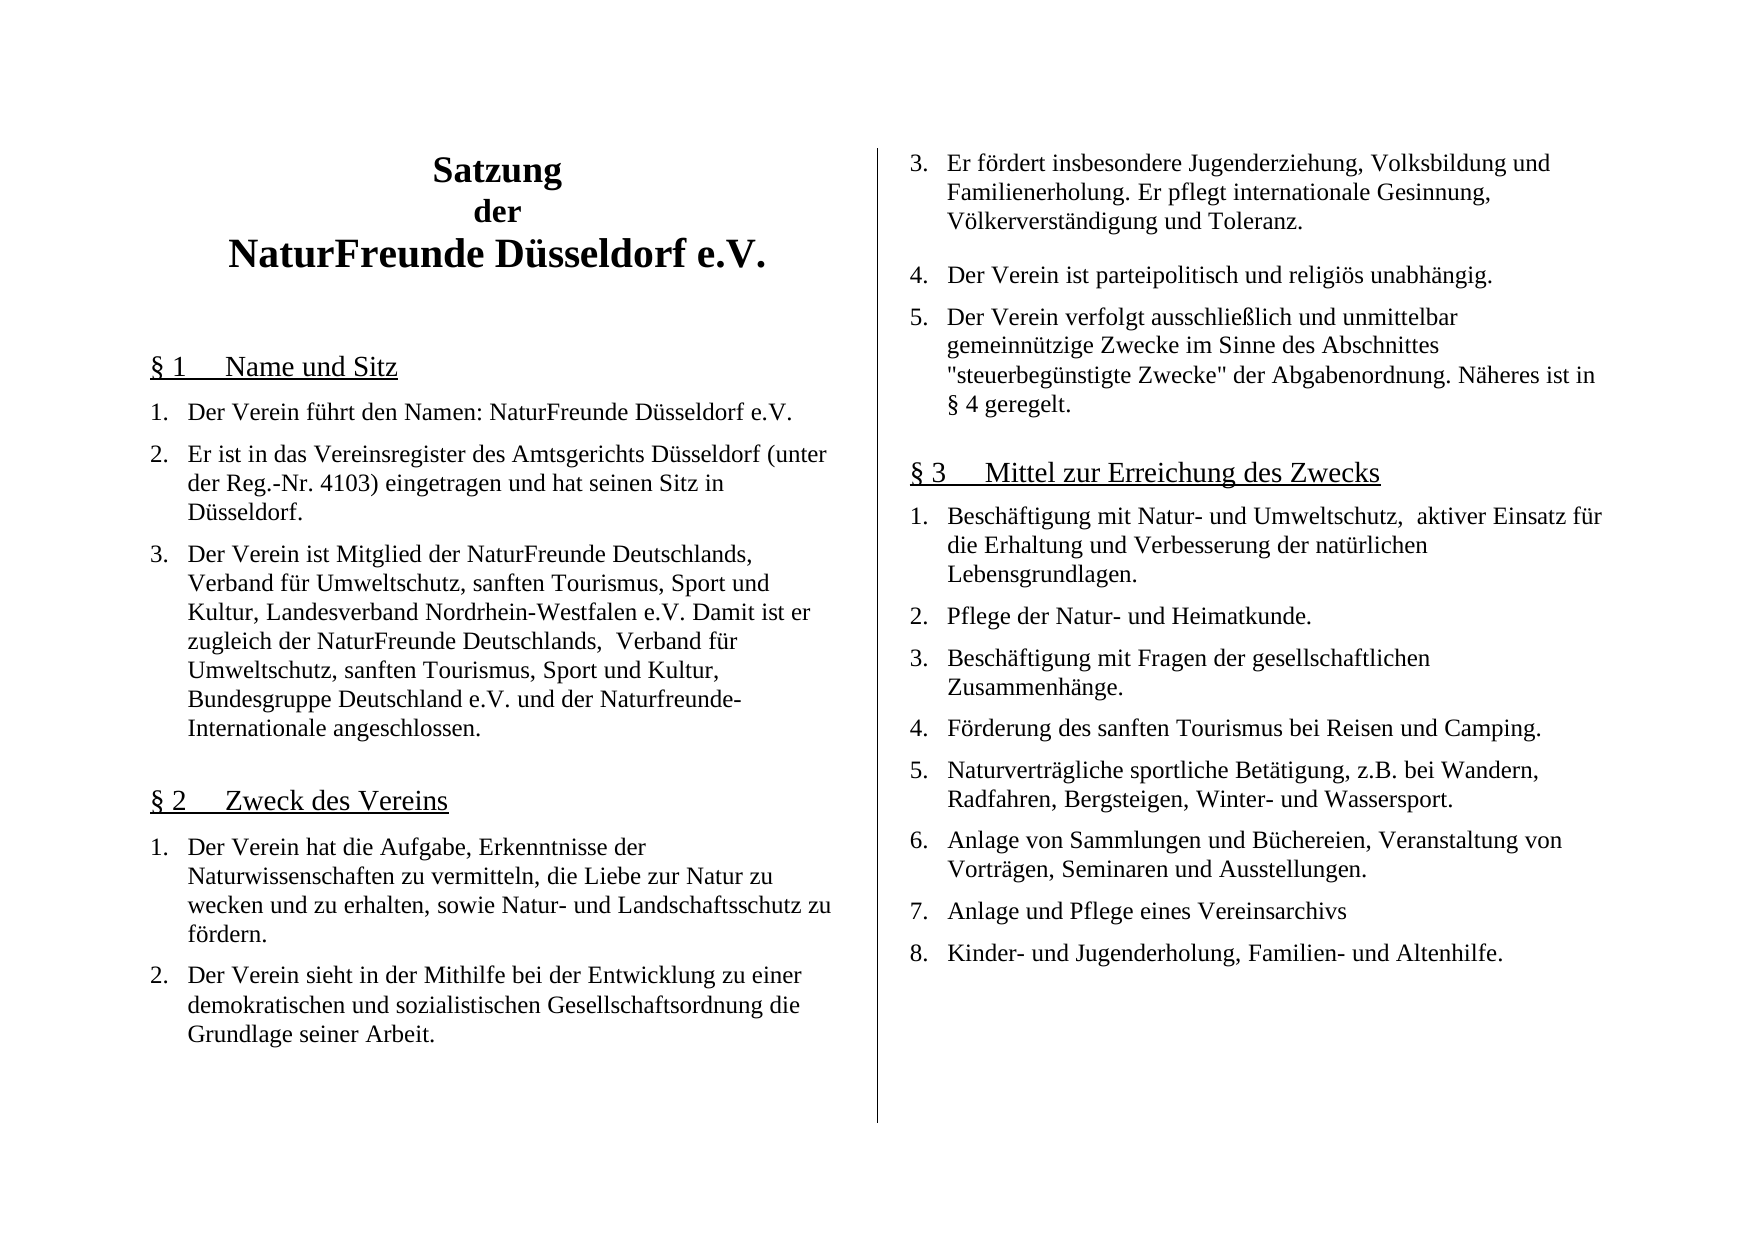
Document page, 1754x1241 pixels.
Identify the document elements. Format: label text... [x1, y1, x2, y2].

list Beschäftigung mit Natur- und Umweltschutz, aktiver Einsatz für die Erhaltung und Verbesserung der natürlichen Lebensgrundlagen. [909, 501, 1604, 588]
text § 1 Name und Sitz [150, 349, 844, 383]
list Er ist in das Vereinsregister des Amtsgerichts Düsseldorf (unter der Reg.-Nr. 4103) eingetragen und hat seinen Sitz in Düsseldorf. [150, 439, 844, 526]
list Der Verein sieht in der Mithilfe bei der Entwicklung zu einer demokratischen und sozialistischen Gesellschaftsordnung die Grundlage seiner Arbeit. [150, 960, 844, 1048]
list Förderung des sanften Tourismus bei Reisen und Camping. [909, 713, 1604, 742]
list Der Verein ist parteipolitisch und religiös unabhängig. [909, 260, 1604, 289]
text Satzung [150, 148, 844, 191]
list Anlage von Sammlungen und Büchereien, Veranstaltung von Vorträgen, Seminaren und Ausstellungen. [909, 825, 1604, 883]
list Pflege der Natur- und Heimatkunde. [909, 601, 1604, 630]
list Der Verein ist Mitglied der NaturFreunde Deutschlands, Verband für Umweltschutz, sanften Tourismus, Sport und Kultur, Landesverband Nordrhein-Westfalen e.V. Damit ist er zugleich der NaturFreunde Deutschlands, Verband für Umweltschutz, sanften Tourismus, Sport und Kultur, Bundesgruppe Deutschland e.V. und der Naturfreunde-Internationale angeschlossen. [150, 538, 844, 742]
list Er fördert insbesondere Jugenderziehung, Volksbildung und Familienerholung. Er pflegt internationale Gesinnung, Völkerverständigung und Toleranz. [909, 148, 1604, 235]
list Anlage und Pflege eines Vereinsarchivs [909, 896, 1604, 925]
list Der Verein verfolgt ausschließlich und unmittelbar gemeinnützige Zwecke im Sinne des Abschnittes "steuerbegünstigte Zwecke" der Abgabenordnung. Näheres ist in § 4 geregelt. [909, 301, 1604, 418]
text § 3 Mittel zur Erreichung des Zwecks [909, 455, 1604, 489]
text der [150, 191, 844, 229]
list Der Verein hat die Aufgabe, Erkenntnisse der Naturwissenschaften zu vermitteln, die Liebe zur Natur zu wecken und zu erhalten, sowie Natur- und Landschaftsschutz zu fördern. [150, 832, 844, 948]
text NaturFreunde Düsseldorf e.V. [150, 229, 844, 277]
list Kinder- und Jugenderholung, Familien- und Altenhilfe. [909, 937, 1604, 966]
list Beschäftigung mit Fragen der gesellschaftlichen Zusammenhänge. [909, 642, 1604, 701]
list Naturverträgliche sportliche Betätigung, z.B. bei Wandern, Radfahren, Bergsteigen, Winter- und Wassersport. [909, 754, 1604, 813]
list Der Verein führt den Namen: NaturFreunde Düsseldorf e.V. [150, 397, 844, 426]
text § 2 Zweck des Vereins [150, 783, 844, 817]
